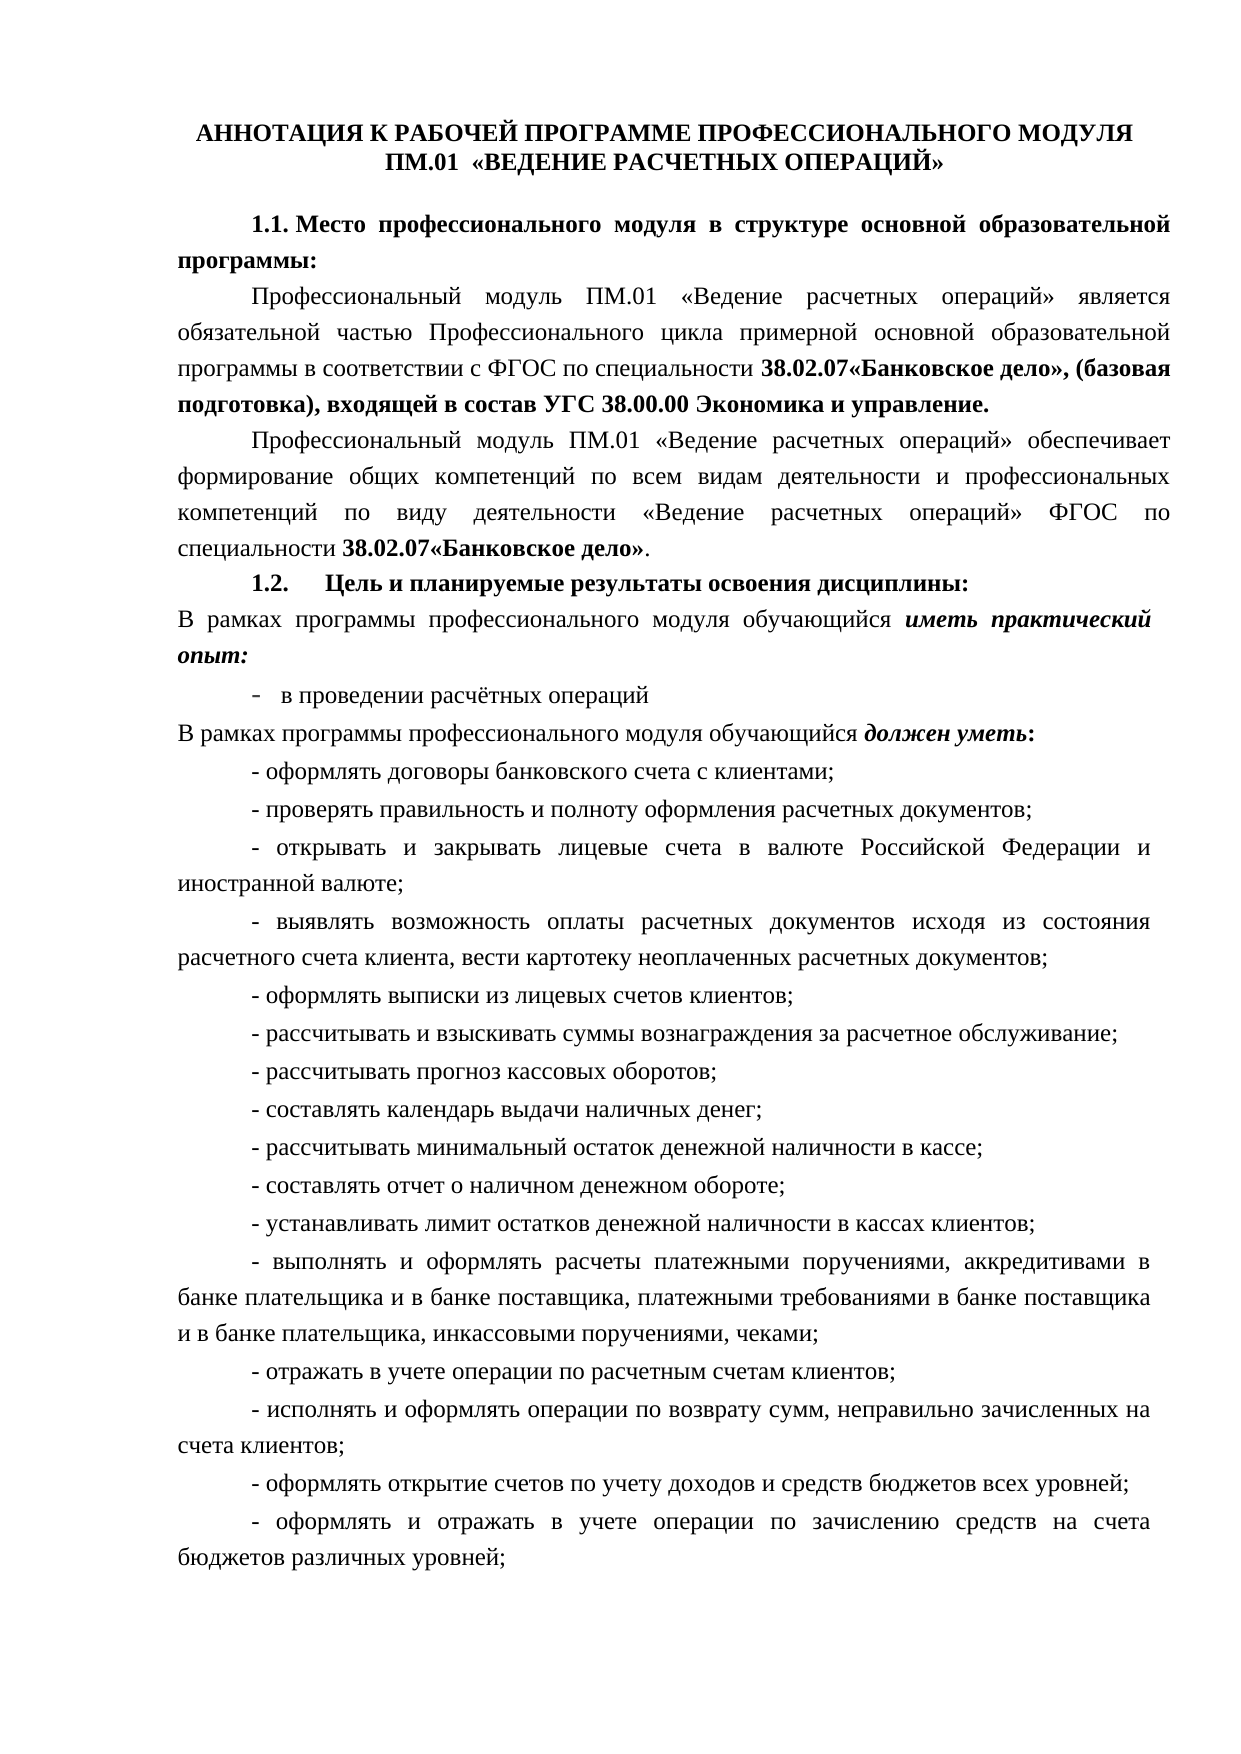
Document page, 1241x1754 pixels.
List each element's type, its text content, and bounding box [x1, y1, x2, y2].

text Профессиональный модуль ПМ.01 «Ведение расчетных операций» является обязательной частью Профессионального цикла примерной основной образовательной программы в соответствии с ФГОС по специальности 38.02.07«Банковское дело», (базовая подготовка), входящей в состав УГС 38.00.00 Экономика и управление. [177, 281, 1171, 418]
text - проверять правильность и полноту оформления расчетных документов; [177, 794, 1152, 823]
list Место профессионального модуля в структуре основной образовательной программы: [177, 209, 1171, 274]
text АННОТАЦИЯ К РАБОЧЕЙ ПРОГРАММЕ ПРОФЕССИОНАЛЬНОГО МОДУЛЯ ПМ.01 «ВЕДЕНИЕ РАСЧЕТНЫХ ОПЕРАЦИЙ» [177, 118, 1152, 176]
text В рамках программы профессионального модуля обучающийся должен уметь: [177, 718, 1152, 747]
text - исполнять и оформлять операции по возврату сумм, неправильно зачисленных на счета клиентов; [177, 1394, 1152, 1459]
text - выявлять возможность оплаты расчетных документов исходя из состояния расчетного счета клиента, вести картотеку неоплаченных расчетных документов; [177, 906, 1152, 971]
text - составлять календарь выдачи наличных денег; [177, 1094, 1152, 1123]
list Цель и планируемые результаты освоения дисциплины: [177, 568, 1152, 597]
text - рассчитывать прогноз кассовых оборотов; [177, 1056, 1152, 1085]
text Профессиональный модуль ПМ.01 «Ведение расчетных операций» обеспечивает формирование общих компетенций по всем видам деятельности и профессиональных компетенций по виду деятельности «Ведение расчетных операций» ФГОС по специальности 38.02.07«Банковское дело». [177, 425, 1171, 561]
text - составлять отчет о наличном денежном обороте; [177, 1170, 1152, 1199]
text - устанавливать лимит остатков денежной наличности в кассах клиентов; [177, 1208, 1152, 1237]
list в проведении расчётных операций [177, 676, 1152, 710]
text - выполнять и оформлять расчеты платежными поручениями, аккредитивами в банке плательщика и в банке поставщика, платежными требованиями в банке поставщика и в банке плательщика, инкассовыми поручениями, чеками; [177, 1246, 1152, 1347]
text - рассчитывать и взыскивать суммы вознаграждения за расчетное обслуживание; [177, 1018, 1152, 1047]
text - оформлять и отражать в учете операции по зачислению средств на счета бюджетов различных уровней; [177, 1506, 1152, 1571]
text - оформлять договоры банковского счета с клиентами; [177, 756, 1152, 785]
text - открывать и закрывать лицевые счета в валюте Российской Федерации и иностранной валюте; [177, 832, 1152, 897]
text - отражать в учете операции по расчетным счетам клиентов; [177, 1356, 1152, 1385]
text В рамках программы профессионального модуля обучающийся иметь практический опыт: [177, 604, 1152, 669]
text - оформлять открытие счетов по учету доходов и средств бюджетов всех уровней; [177, 1468, 1152, 1497]
text - оформлять выписки из лицевых счетов клиентов; [177, 980, 1152, 1009]
text - рассчитывать минимальный остаток денежной наличности в кассе; [177, 1132, 1152, 1161]
